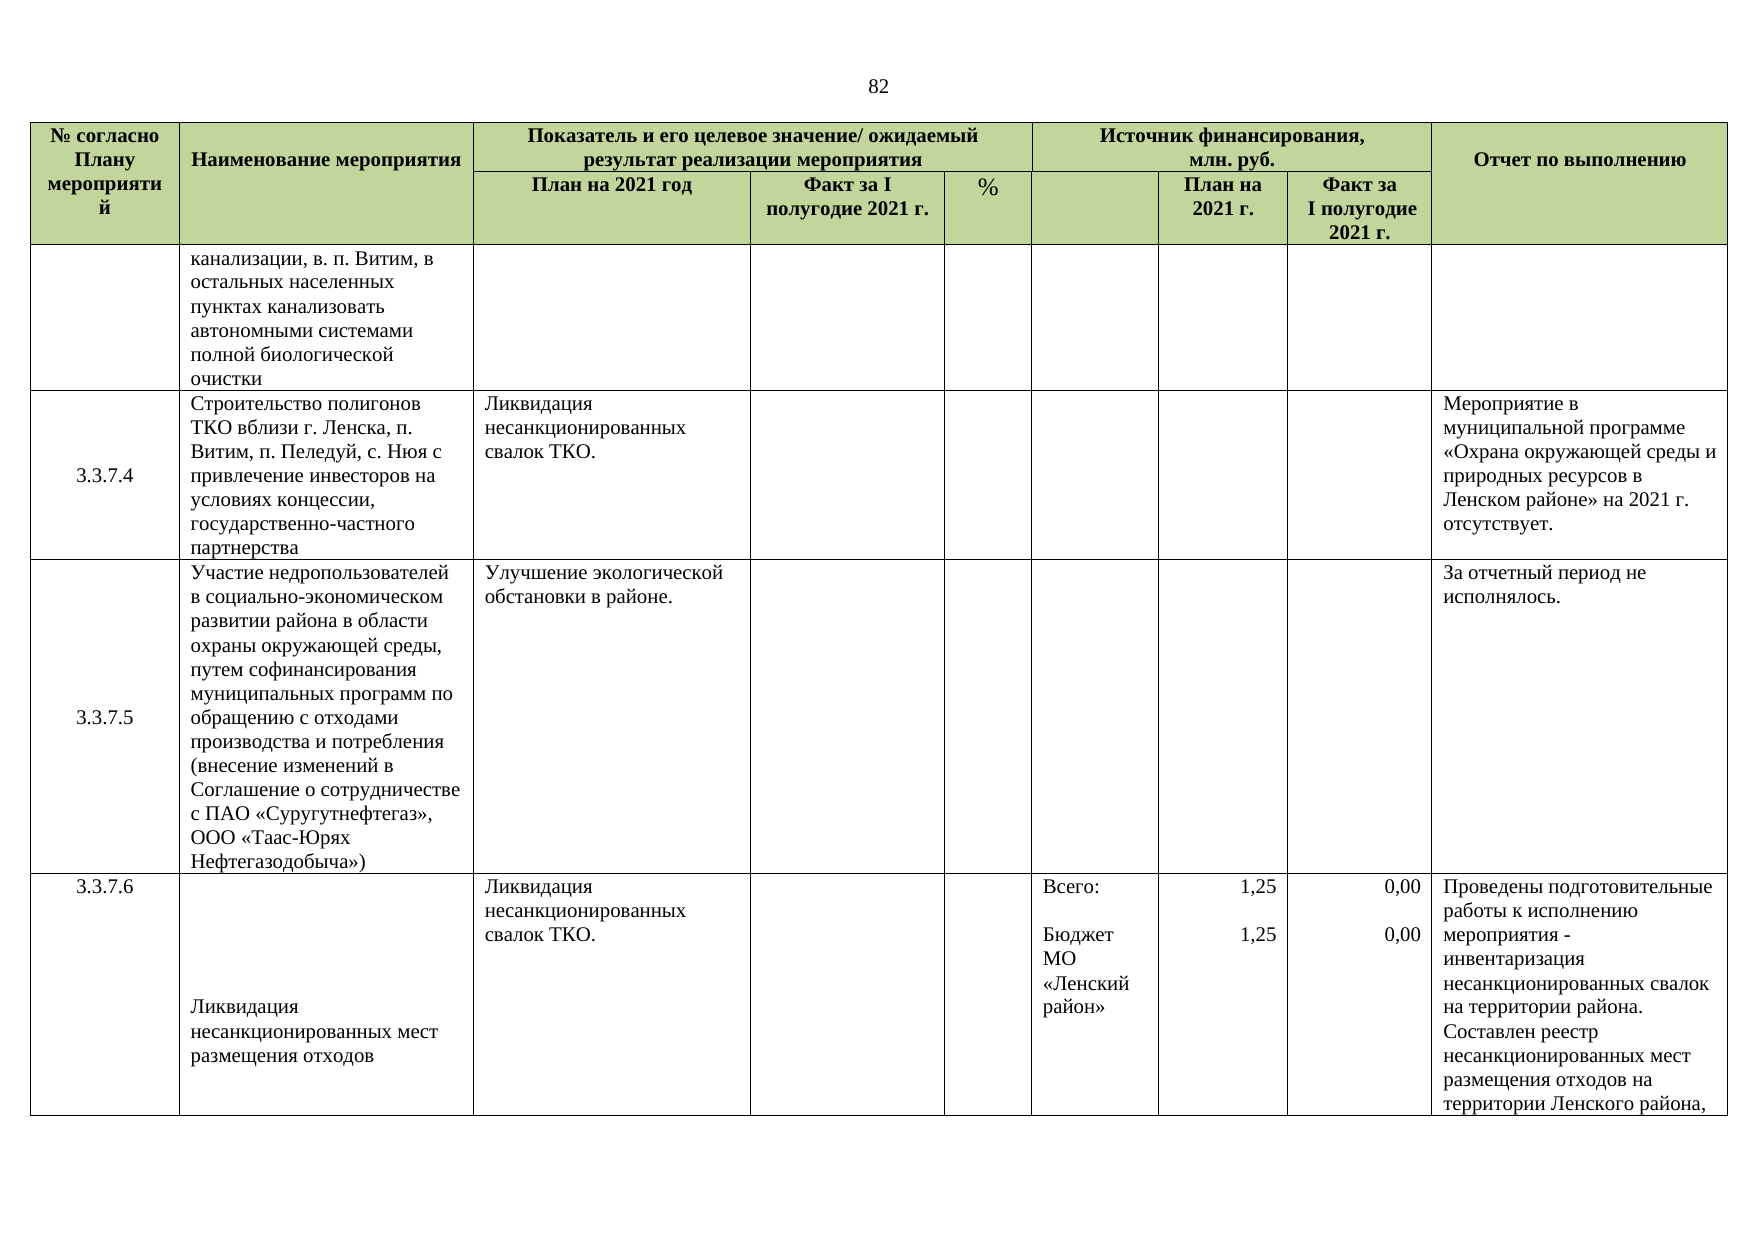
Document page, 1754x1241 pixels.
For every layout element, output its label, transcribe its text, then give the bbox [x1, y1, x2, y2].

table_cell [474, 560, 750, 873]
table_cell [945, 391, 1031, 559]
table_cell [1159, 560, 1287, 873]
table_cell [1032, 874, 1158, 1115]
table_cell План на 2021 год [474, 172, 750, 244]
table_header Источник финансирования, млн. руб. [1033, 123, 1431, 171]
table_header Отчет по выполнению [1432, 123, 1727, 244]
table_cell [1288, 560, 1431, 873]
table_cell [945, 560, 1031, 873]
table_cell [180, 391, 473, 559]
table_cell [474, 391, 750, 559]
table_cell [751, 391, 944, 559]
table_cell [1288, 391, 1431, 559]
table_cell [1032, 172, 1158, 244]
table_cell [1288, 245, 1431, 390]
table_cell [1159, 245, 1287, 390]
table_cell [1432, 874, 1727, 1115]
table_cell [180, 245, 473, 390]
table_cell План на 2021 г. [1159, 172, 1287, 244]
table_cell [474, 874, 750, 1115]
table_header № согласно Плану мероприятий [31, 123, 179, 244]
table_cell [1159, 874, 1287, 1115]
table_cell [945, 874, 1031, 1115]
table_cell % [945, 172, 1031, 244]
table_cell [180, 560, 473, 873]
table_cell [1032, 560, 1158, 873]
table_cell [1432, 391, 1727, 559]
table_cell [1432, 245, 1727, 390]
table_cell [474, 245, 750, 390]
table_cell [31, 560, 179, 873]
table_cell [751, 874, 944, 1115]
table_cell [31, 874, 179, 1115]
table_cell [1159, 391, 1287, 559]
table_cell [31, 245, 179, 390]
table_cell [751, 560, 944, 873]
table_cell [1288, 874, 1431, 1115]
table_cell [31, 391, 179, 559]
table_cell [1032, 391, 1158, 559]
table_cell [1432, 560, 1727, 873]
table_cell Факт за I полугодие 2021 г. [1288, 172, 1431, 244]
table_header Показатель и его целевое значение/ ожидаемый результат реализации мероприятия [474, 123, 1032, 171]
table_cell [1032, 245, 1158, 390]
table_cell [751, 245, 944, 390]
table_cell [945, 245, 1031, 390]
table_header Наименование мероприятия [180, 123, 473, 244]
table_cell Факт за I полугодие 2021 г. [751, 172, 944, 244]
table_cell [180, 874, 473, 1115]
